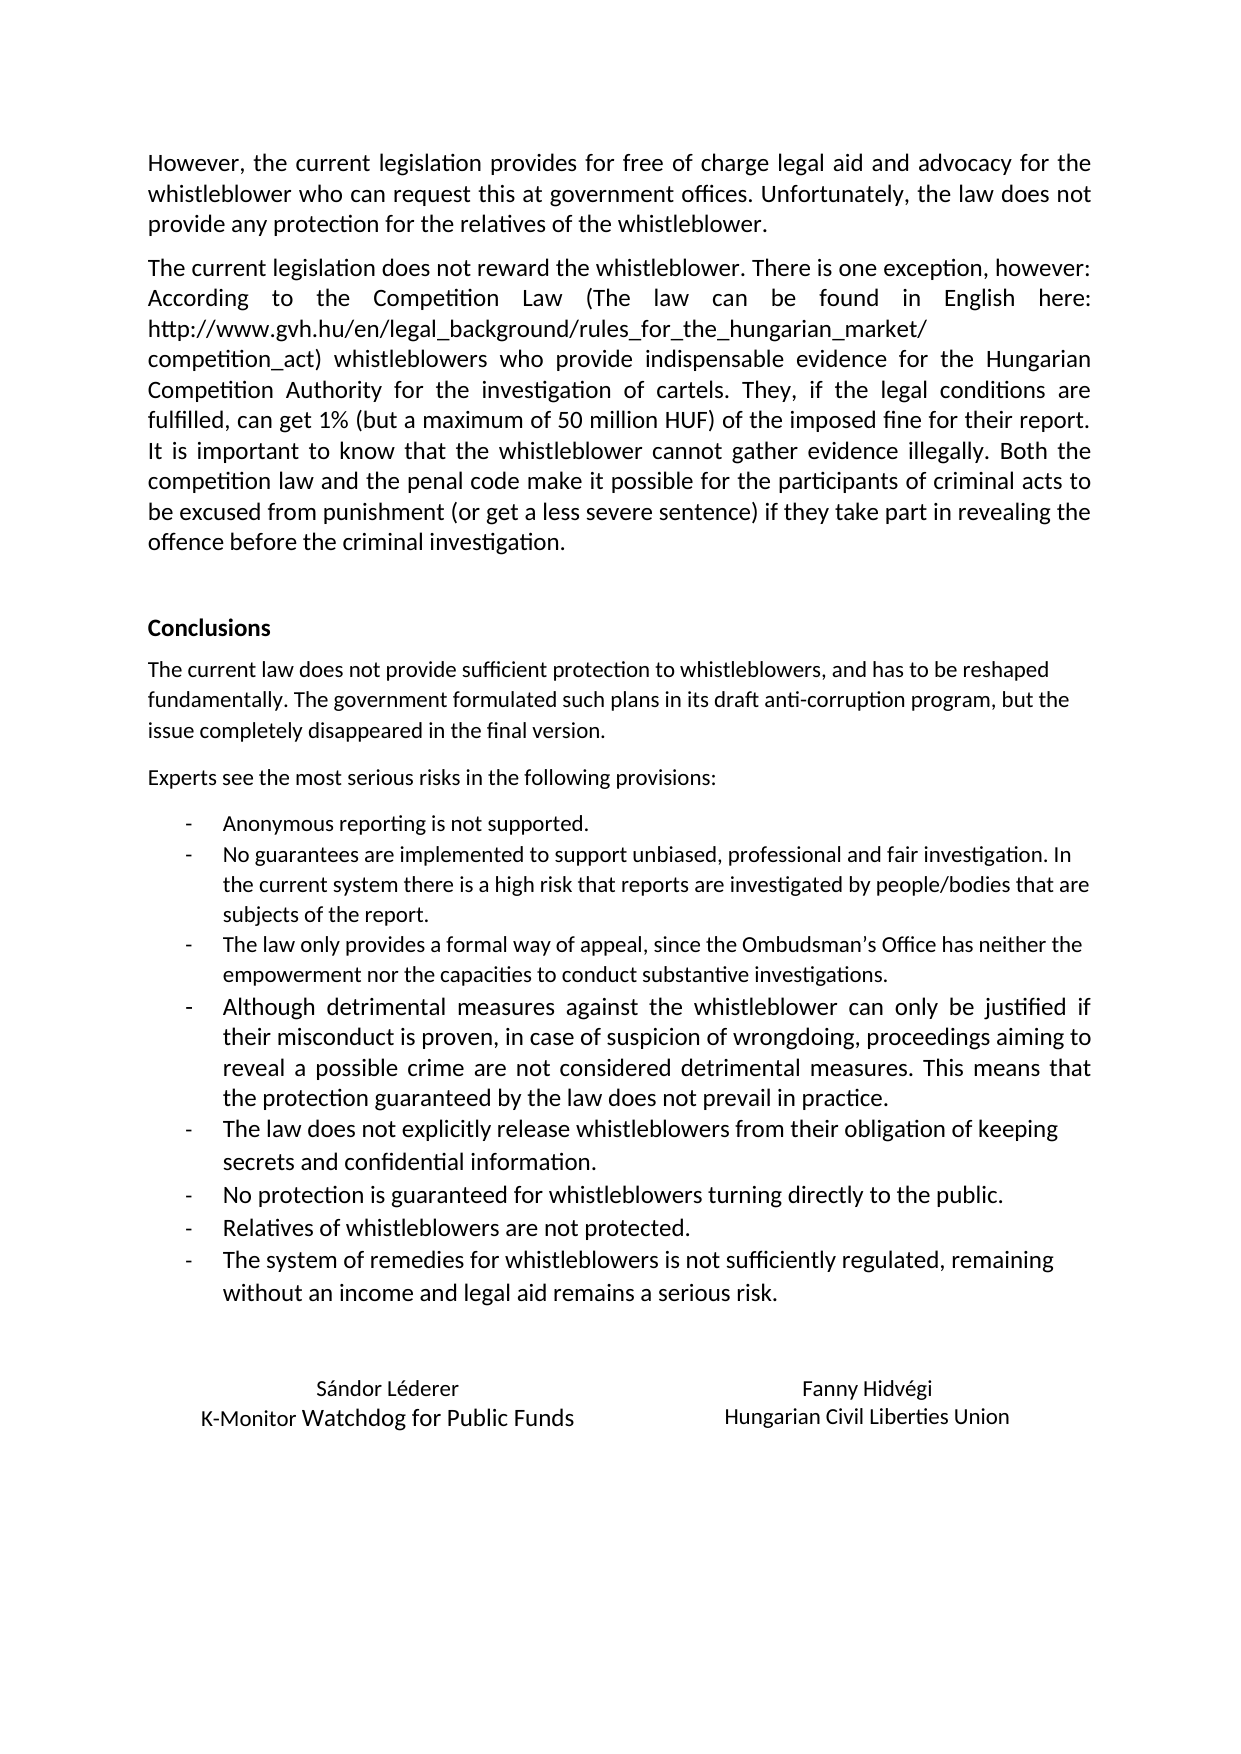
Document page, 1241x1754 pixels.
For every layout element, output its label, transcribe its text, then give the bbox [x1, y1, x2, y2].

text Conclusions [148, 612, 1093, 643]
table_header Fanny Hidvégi [628, 1374, 1107, 1402]
list The law does not explicitly release whistleblowers from their obligation of keeping secrets and confidential information. [185, 1113, 1093, 1176]
list Anonymous reporting is not supported. [185, 809, 1093, 838]
list No guarantees are implemented to support unbiased, professional and fair investigation. In the current system there is a high risk that reports are investigated by people/bodies that are subjects of the report. [185, 840, 1093, 928]
list The law only provides a formal way of appeal, since the Ombudsman’s Office has neither the empowerment nor the capacities to conduct substantive investigations. [185, 930, 1093, 989]
table_header Sándor Léderer [148, 1374, 627, 1402]
text The current law does not provide sufficient protection to whistleblowers, and has to be reshaped fundamentally. The government formulated such plans in its draft anti-corruption program, but the issue completely disappeared in the final version. [148, 655, 1093, 744]
list Although detrimental measures against the whistleblower can only be justified if their misconduct is proven, in case of suspicion of wrongdoing, proceedings aiming to reveal a possible crime are not considered detrimental measures. This means that the protection guaranteed by the law does not prevail in practice. [185, 991, 1093, 1113]
list The system of remedies for whistleblowers is not sufficiently regulated, remaining without an income and legal aid remains a serious risk. [185, 1244, 1093, 1308]
table_cell Hungarian Civil Liberties Union [628, 1402, 1107, 1432]
table_cell K-Monitor Watchdog for Public Funds [148, 1402, 627, 1432]
text Experts see the most serious risks in the following provisions: [148, 763, 1093, 791]
list No protection is guaranteed for whistleblowers turning directly to the public. [185, 1179, 1093, 1209]
text The current legislation does not reward the whistleblower. There is one exception, however: According to the Competition Law (The law can be found in English here: http://www.gvh.hu/en/legal_background/rules_for_the_hungarian_market/competition_act) whistleblowers who provide indispensable evidence for the Hungarian Competition Authority for the investigation of cartels. They, if the legal conditions are fulfilled, can get 1% (but a maximum of 50 million HUF) of the imposed fine for their report. It is important to know that the whistleblower cannot gather evidence illegally. Both the competition law and the penal code make it possible for the participants of criminal acts to be excused from punishment (or get a less severe sentence) if they take part in revealing the offence before the criminal investigation. [148, 252, 1093, 557]
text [148, 148, 1093, 239]
list Relatives of whistleblowers are not protected. [185, 1212, 1093, 1242]
